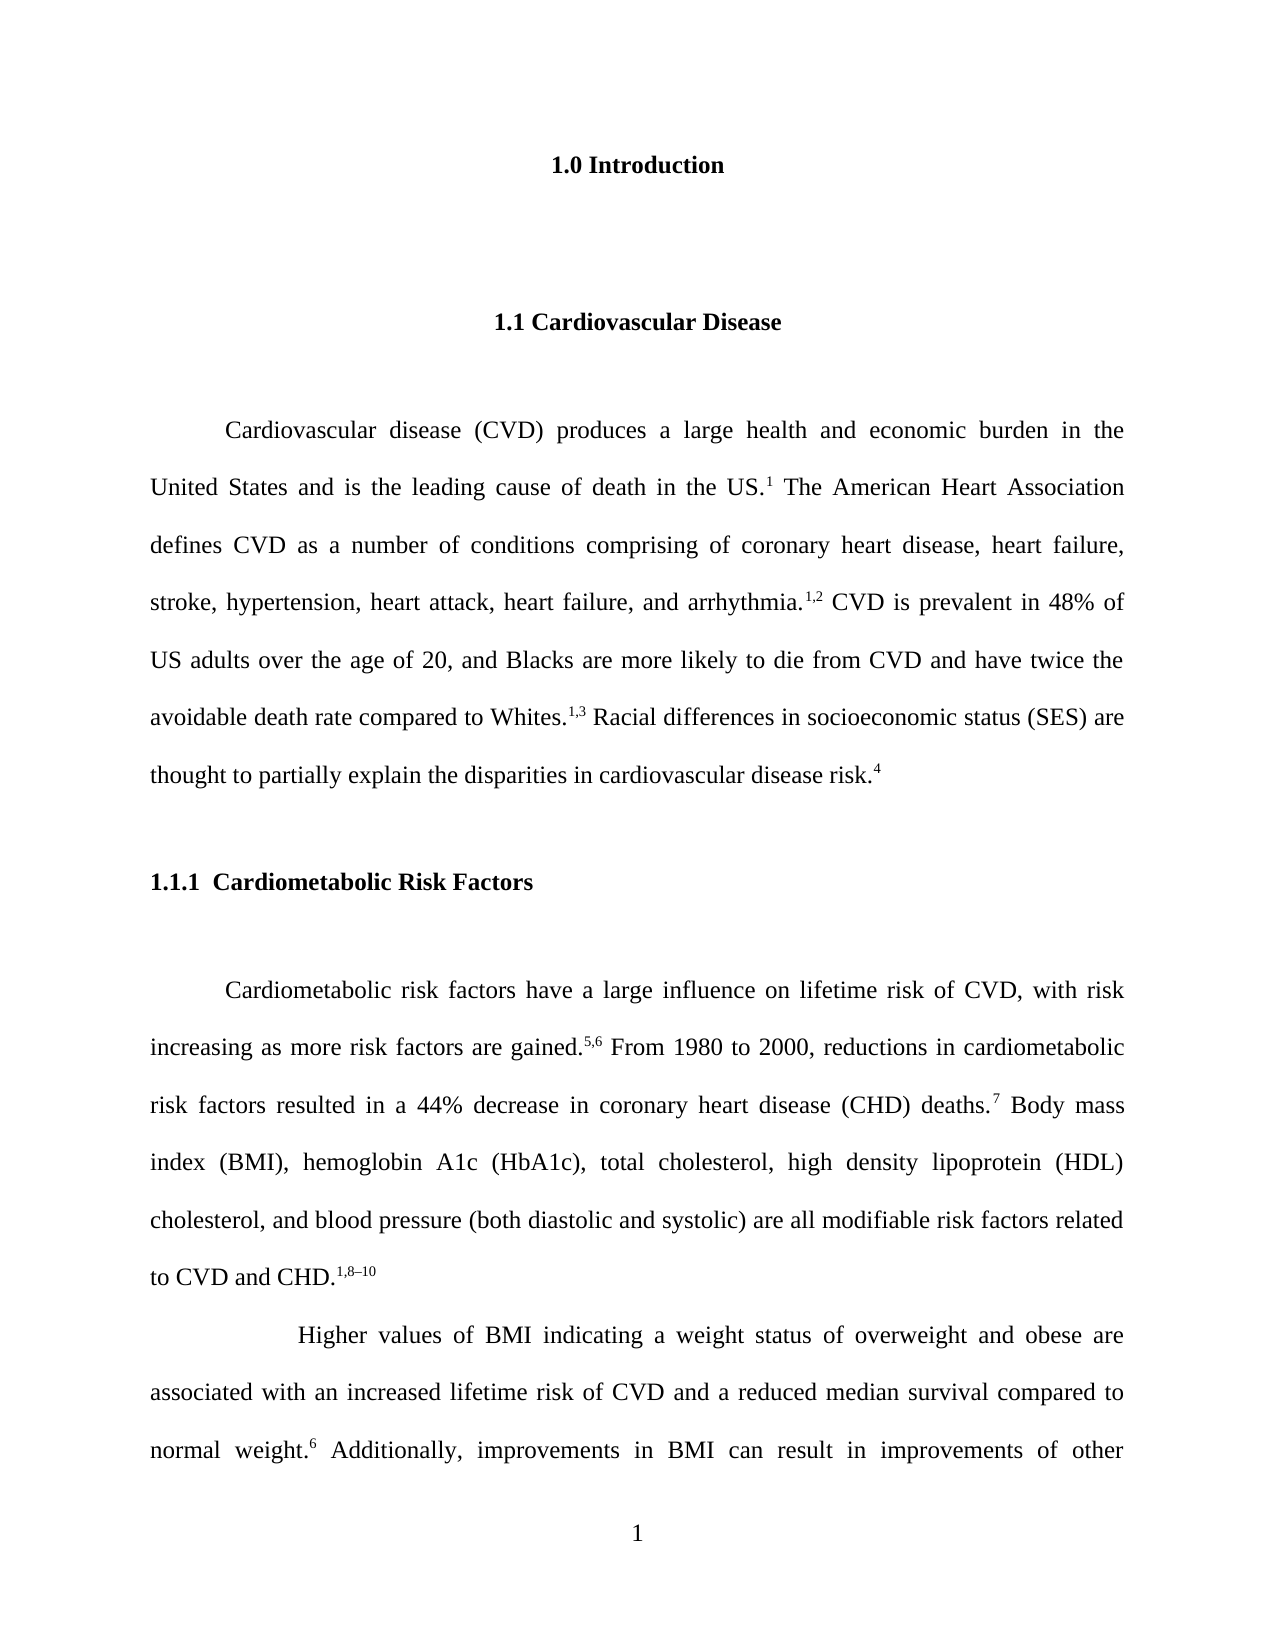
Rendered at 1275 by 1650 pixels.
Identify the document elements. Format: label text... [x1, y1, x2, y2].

text Cardiovascular disease (CVD) produces a large health and economic burden in the United States and is the leading cause of death in the US.1 The American Heart Association defines CVD as a number of conditions comprising of coronary heart disease, heart failure, stroke, hypertension, heart attack, heart failure, and arrhythmia.1,2 CVD is prevalent in 48% of US adults over the age of 20, and Blacks are more likely to die from CVD and have twice the avoidable death rate compared to Whites.1,3 Racial differences in socioeconomic status (SES) are thought to partially explain the disparities in cardiovascular disease risk.4 [150, 415, 1125, 789]
subtitle Introduction [150, 150, 1125, 179]
subtitle Cardiometabolic Risk Factors [150, 867, 1125, 896]
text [150, 1320, 1125, 1464]
subtitle Cardiovascular Disease [150, 307, 1125, 336]
text Cardiometabolic risk factors have a large influence on lifetime risk of CVD, with risk increasing as more risk factors are gained.5,6 From 1980 to 2000, reductions in cardiometabolic risk factors resulted in a 44% decrease in coronary heart disease (CHD) deaths.7 Body mass index (BMI), hemoglobin A1c (HbA1c), total cholesterol, high density lipoprotein (HDL) cholesterol, and blood pressure (both diastolic and systolic) are all modifiable risk factors related to CVD and CHD.1,8–10 [150, 975, 1125, 1291]
